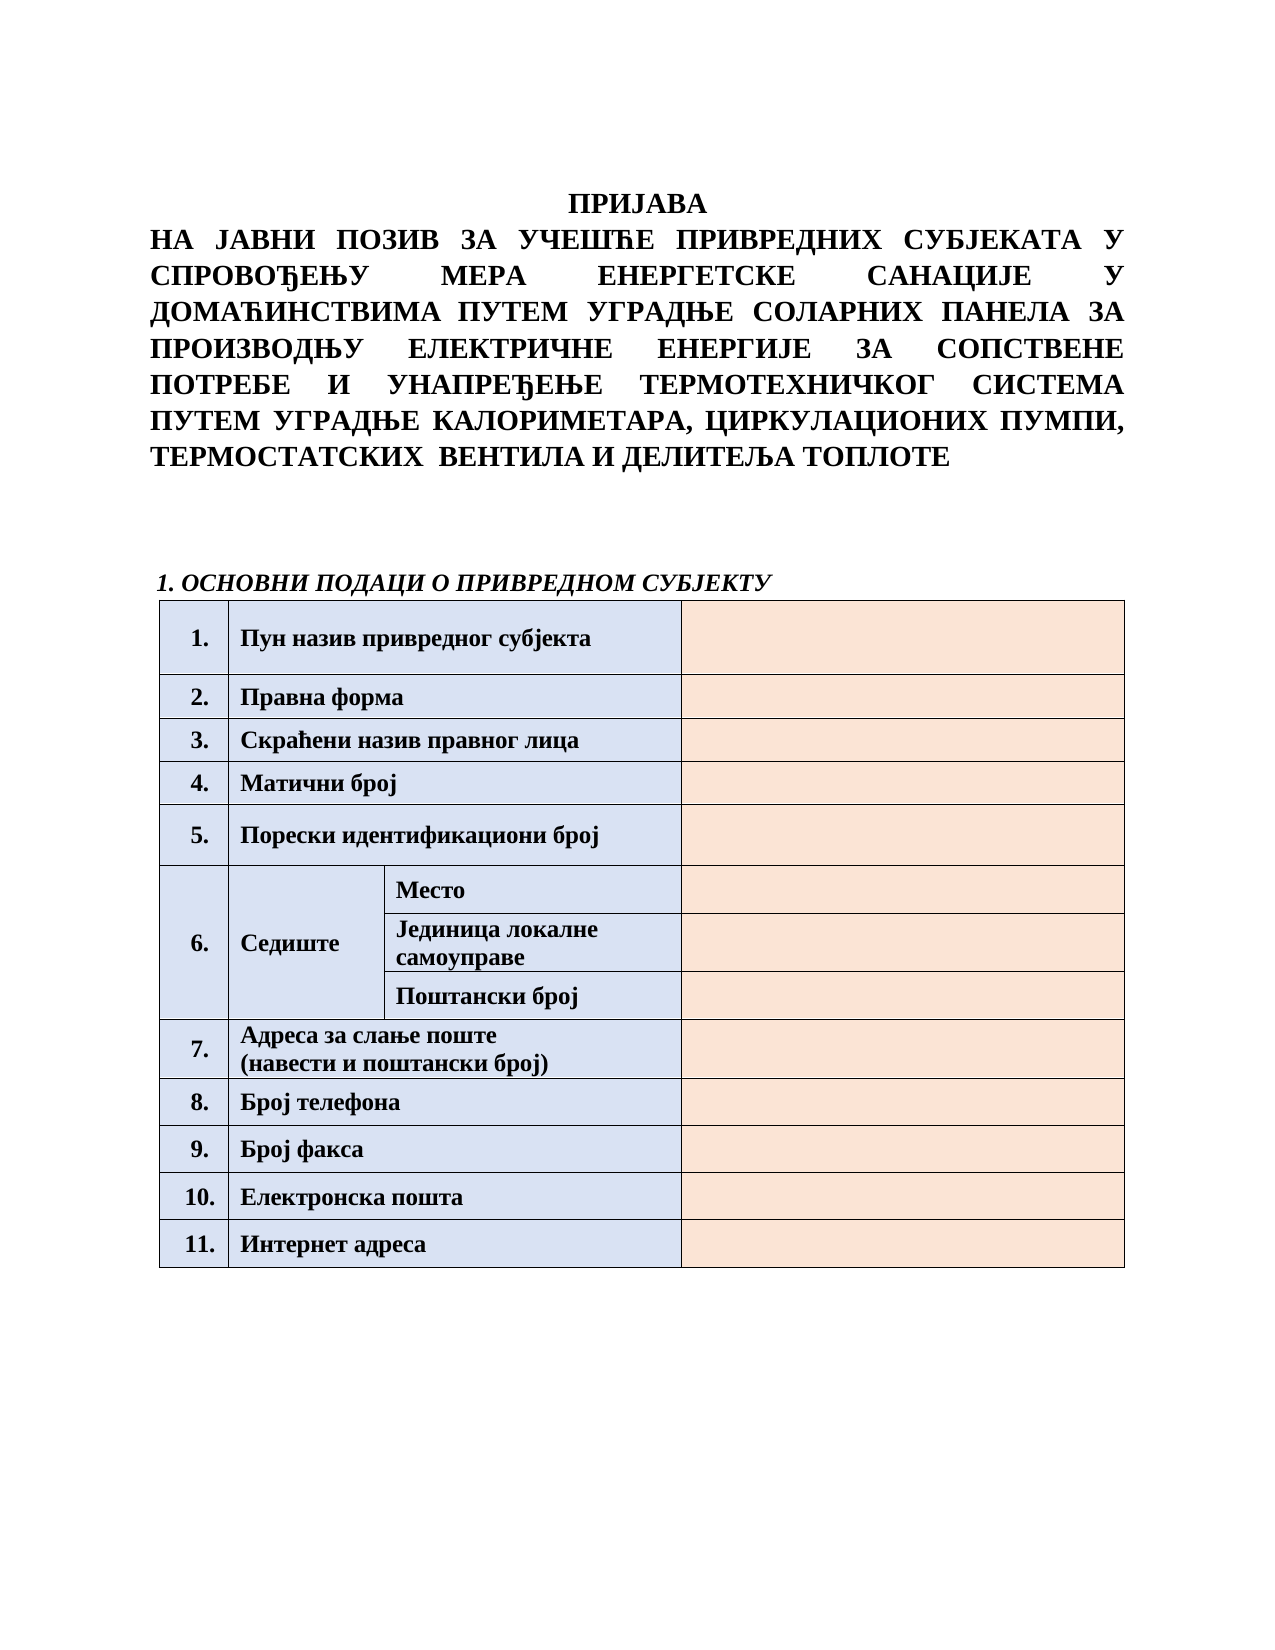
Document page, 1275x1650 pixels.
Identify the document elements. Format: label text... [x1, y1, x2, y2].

table_cell [682, 972, 1124, 1018]
table_header Пун назив привредног субјекта [229, 601, 681, 673]
table_cell Број телефона [229, 1079, 681, 1125]
table_cell 11. [160, 1220, 228, 1267]
text НА ЈАВНИ ПОЗИВ ЗА УЧЕШЋЕ ПРИВРЕДНИХ СУБЈЕКАТА У СПРОВОЂЕЊУ МЕРА ЕНЕРГЕТСКЕ САНАЦИЈЕ У ДОМАЋИНСТВИМА ПУТЕМ УГРАДЊЕ СОЛАРНИХ ПАНЕЛА ЗА ПРОИЗВОДЊУ ЕЛЕКТРИЧНЕ ЕНЕРГИЈЕ ЗА СОПСТВЕНЕ ПОТРЕБЕ И УНАПРЕЂЕЊЕ ТЕРМОТЕХНИЧКОГ СИСТЕМА ПУТЕМ УГРАДЊЕ КАЛОРИМЕТАРА, ЦИРКУЛАЦИОНИХ ПУМПИ, ТЕРМОСТАТСКИХ ВЕНТИЛА И ДЕЛИТЕЉА ТОПЛОТЕ [150, 222, 1125, 473]
text 1. ОСНОВНИ ПОДАЦИ О ПРИВРЕДНОМ СУБЈЕКТУ [150, 568, 1125, 597]
table_cell [682, 914, 1124, 971]
table_cell 8. [160, 1079, 228, 1125]
table_cell Поштански број [385, 972, 681, 1018]
table_cell 9. [160, 1126, 228, 1172]
table_cell [682, 719, 1124, 761]
table_cell [682, 762, 1124, 803]
table_cell Правна форма [229, 675, 681, 717]
table_cell Адреса за слање поште (навести и поштански број) [229, 1020, 681, 1077]
table_cell 7. [160, 1020, 228, 1077]
table_cell Матични број [229, 762, 681, 803]
table_cell [682, 805, 1124, 865]
table_cell 10. [160, 1173, 228, 1219]
table_cell [682, 1020, 1124, 1077]
text ПРИЈАВА [150, 186, 1125, 220]
table_cell [682, 675, 1124, 717]
table_header 1. [160, 601, 228, 673]
table_cell [682, 1079, 1124, 1125]
table_cell [682, 866, 1124, 913]
table_cell Скраћени назив правног лица [229, 719, 681, 761]
table_cell [682, 1220, 1124, 1267]
table_cell 6. [160, 866, 228, 1018]
table_cell 2. [160, 675, 228, 717]
table_cell Интернет адреса [229, 1220, 681, 1267]
table_header [682, 601, 1124, 673]
table_cell Порески идентификациони број [229, 805, 681, 865]
table_cell 5. [160, 805, 228, 865]
table_cell 4. [160, 762, 228, 803]
table_cell Место [385, 866, 681, 913]
table_cell [682, 1126, 1124, 1172]
table_cell Број факса [229, 1126, 681, 1172]
table_cell Јединица локалне самоуправе [385, 914, 681, 971]
table_cell Седиште [229, 866, 384, 1018]
table_cell 3. [160, 719, 228, 761]
table_cell Електронска пошта [229, 1173, 681, 1219]
table_cell [682, 1173, 1124, 1219]
